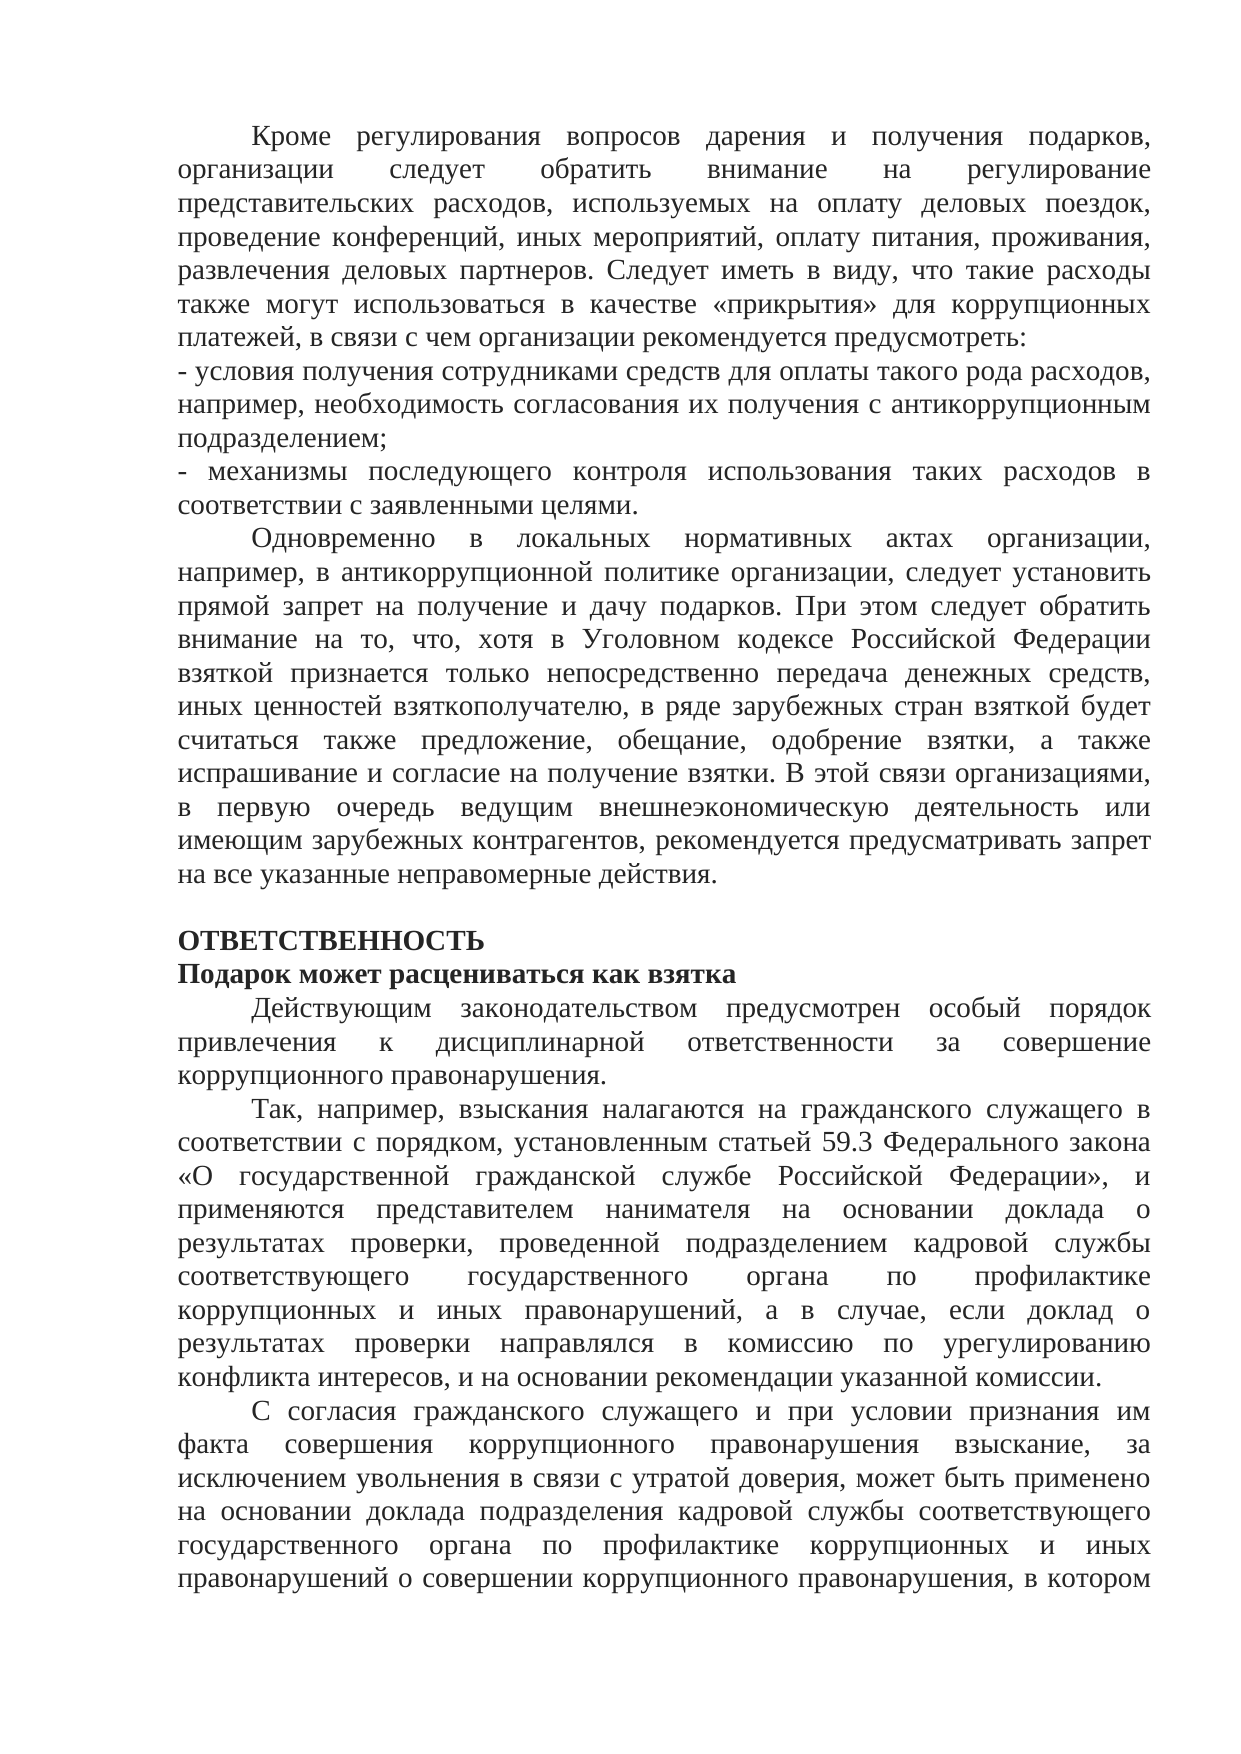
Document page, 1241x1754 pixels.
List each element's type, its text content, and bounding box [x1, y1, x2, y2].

text Действующим законодательством предусмотрен особый порядок привлечения к дисциплинарной ответственности за совершение коррупционного правонарушения. [177, 990, 1152, 1091]
text Кроме регулирования вопросов дарения и получения подарков, организации следует обратить внимание на регулирование представительских расходов, используемых на оплату деловых поездок, проведение конференций, иных мероприятий, оплату питания, проживания, развлечения деловых партнеров. Следует иметь в виду, что такие расходы также могут использоваться в качестве «прикрытия» для коррупционных платежей, в связи с чем организации рекомендуется предусмотреть: [177, 118, 1152, 353]
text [177, 1393, 1152, 1594]
text ОТВЕТСТВЕННОСТЬ [177, 923, 1152, 957]
text - механизмы последующего контроля использования таких расходов в соответствии с заявленными целями. [177, 453, 1152, 521]
text Одновременно в локальных нормативных актах организации, например, в антикоррупционной политике организации, следует установить прямой запрет на получение и дачу подарков. При этом следует обратить внимание на то, что, хотя в Уголовном кодексе Российской Федерации взяткой признается только непосредственно передача денежных средств, иных ценностей взяткополучателю, в ряде зарубежных стран взяткой будет считаться также предложение, обещание, одобрение взятки, а также испрашивание и согласие на получение взятки. В этой связи организациями, в первую очередь ведущим внешнеэкономическую деятельность или имеющим зарубежных контрагентов, рекомендуется предусматривать запрет на все указанные неправомерные действия. [177, 521, 1152, 889]
text - условия получения сотрудниками средств для оплаты такого рода расходов, например, необходимость согласования их получения с антикоррупционным подразделением; [177, 353, 1152, 453]
text Так, например, взыскания налагаются на гражданского служащего в соответствии с порядком, установленным статьей 59.3 Федерального закона «О государственной гражданской службе Российской Федерации», и применяются представителем нанимателя на основании доклада о результатах проверки, проведенной подразделением кадровой службы соответствующего государственного органа по профилактике коррупционных и иных правонарушений, а в случае, если доклад о результатах проверки направлялся в комиссию по урегулированию конфликта интересов, и на основании рекомендации указанной комиссии. [177, 1091, 1152, 1393]
text Подарок может расцениваться как взятка [177, 957, 1152, 990]
